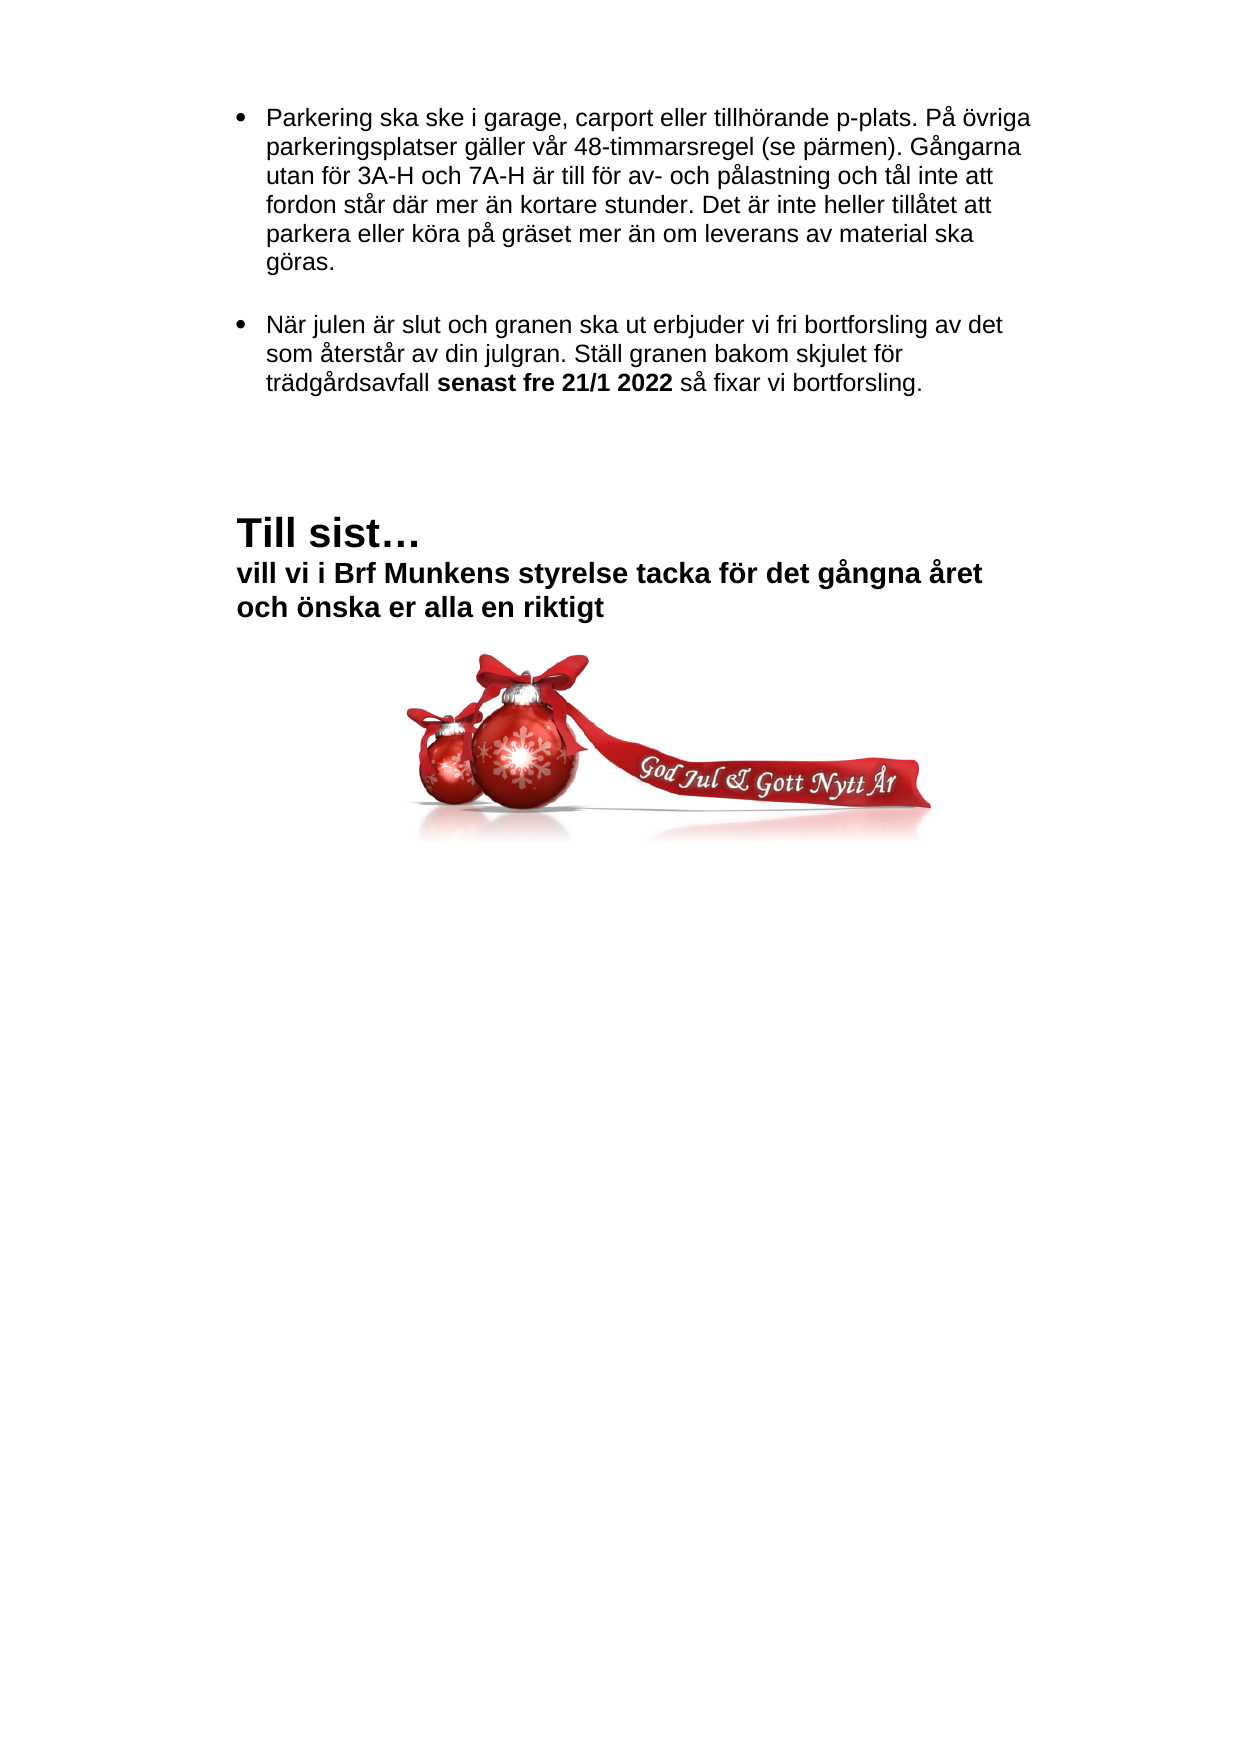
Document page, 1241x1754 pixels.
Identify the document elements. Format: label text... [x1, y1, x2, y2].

list När julen är slut och granen ska ut erbjuder vi fri bortforsling av det som återstår av din julgran. Ställ granen bakom skjulet för trädgårdsavfall senast fre 21/1 2022 så fixar vi bortforsling. [236, 310, 1048, 431]
picture [398, 649, 939, 842]
list Parkering ska ske i garage, carport eller tillhörande p-plats. På övriga parkeringsplatser gäller vår 48-timmarsregel (se pärmen). Gångarna utan för 3A-H och 7A-H är till för av- och pålastning och tål inte att fordon står där mer än kortare stunder. Det är inte heller tillåtet att parkera eller köra på gräset mer än om leverans av material ska göras. [236, 103, 1048, 310]
text Till sist… vill vi i Brf Munkens styrelse tacka för det gångna året och önska er alla en riktigt [236, 508, 1167, 623]
